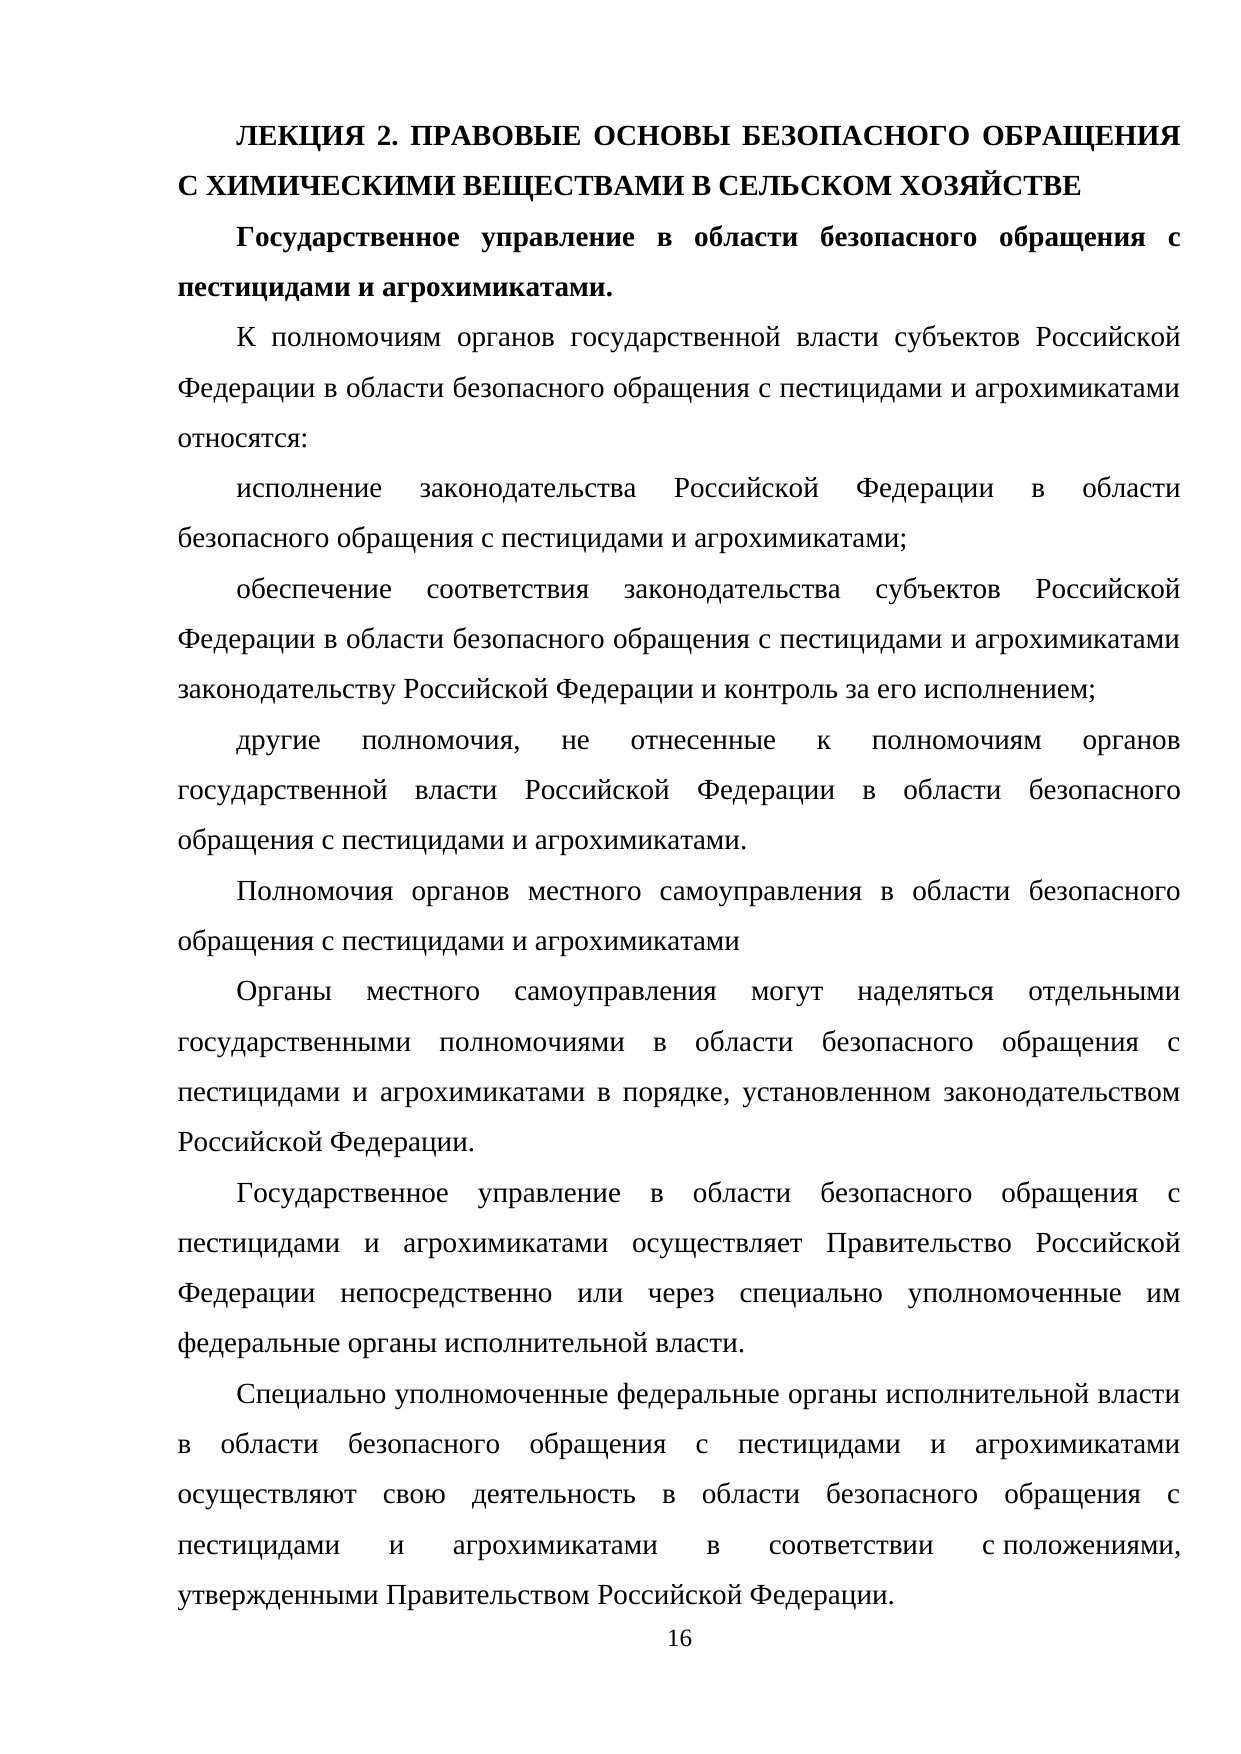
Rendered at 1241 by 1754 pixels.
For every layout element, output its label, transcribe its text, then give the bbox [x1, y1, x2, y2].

text Специально уполномоченные федеральные органы исполнительной власти в области безопасного обращения с пестицидами и агрохимикатами осуществляют свою деятельность в области безопасного обращения с пестицидами и агрохимикатами в соответствии с положениями, утвержденными Правительством Российской Федерации. [177, 1376, 1181, 1611]
text другие полномочия, не отнесенные к полномочиям органов государственной власти Российской Федерации в области безопасного обращения с пестицидами и агрохимикатами. [177, 722, 1181, 856]
text Органы местного самоуправления могут наделяться отдельными государственными полномочиями в области безопасного обращения с пестицидами и агрохимикатами в порядке, установленном законодательством Российской Федерации. [177, 973, 1181, 1158]
text исполнение законодательства Российской Федерации в области безопасного обращения с пестицидами и агрохимикатами; [177, 470, 1181, 554]
text К полномочиям органов государственной власти субъектов Российской Федерации в области безопасного обращения с пестицидами и агрохимикатами относятся: [177, 319, 1181, 453]
text Государственное управление в области безопасного обращения с пестицидами и агрохимикатами осуществляет Правительство Российской Федерации непосредственно или через специально уполномоченные им федеральные органы исполнительной власти. [177, 1175, 1181, 1359]
text обеспечение соответствия законодательства субъектов Российской Федерации в области безопасного обращения с пестицидами и агрохимикатами законодательству Российской Федерации и контроль за его исполнением; [177, 571, 1181, 705]
list Государственное управление в области безопасного обращения с пестицидами и агрохимикатами. [177, 219, 1181, 303]
text Лекция 2. ПравовЫЕ основы безопасного обращения с химическими веществами в сельском хозяйстве [177, 118, 1181, 202]
text Полномочия органов местного самоуправления в области безопасного обращения с пестицидами и агрохимикатами [177, 873, 1181, 957]
